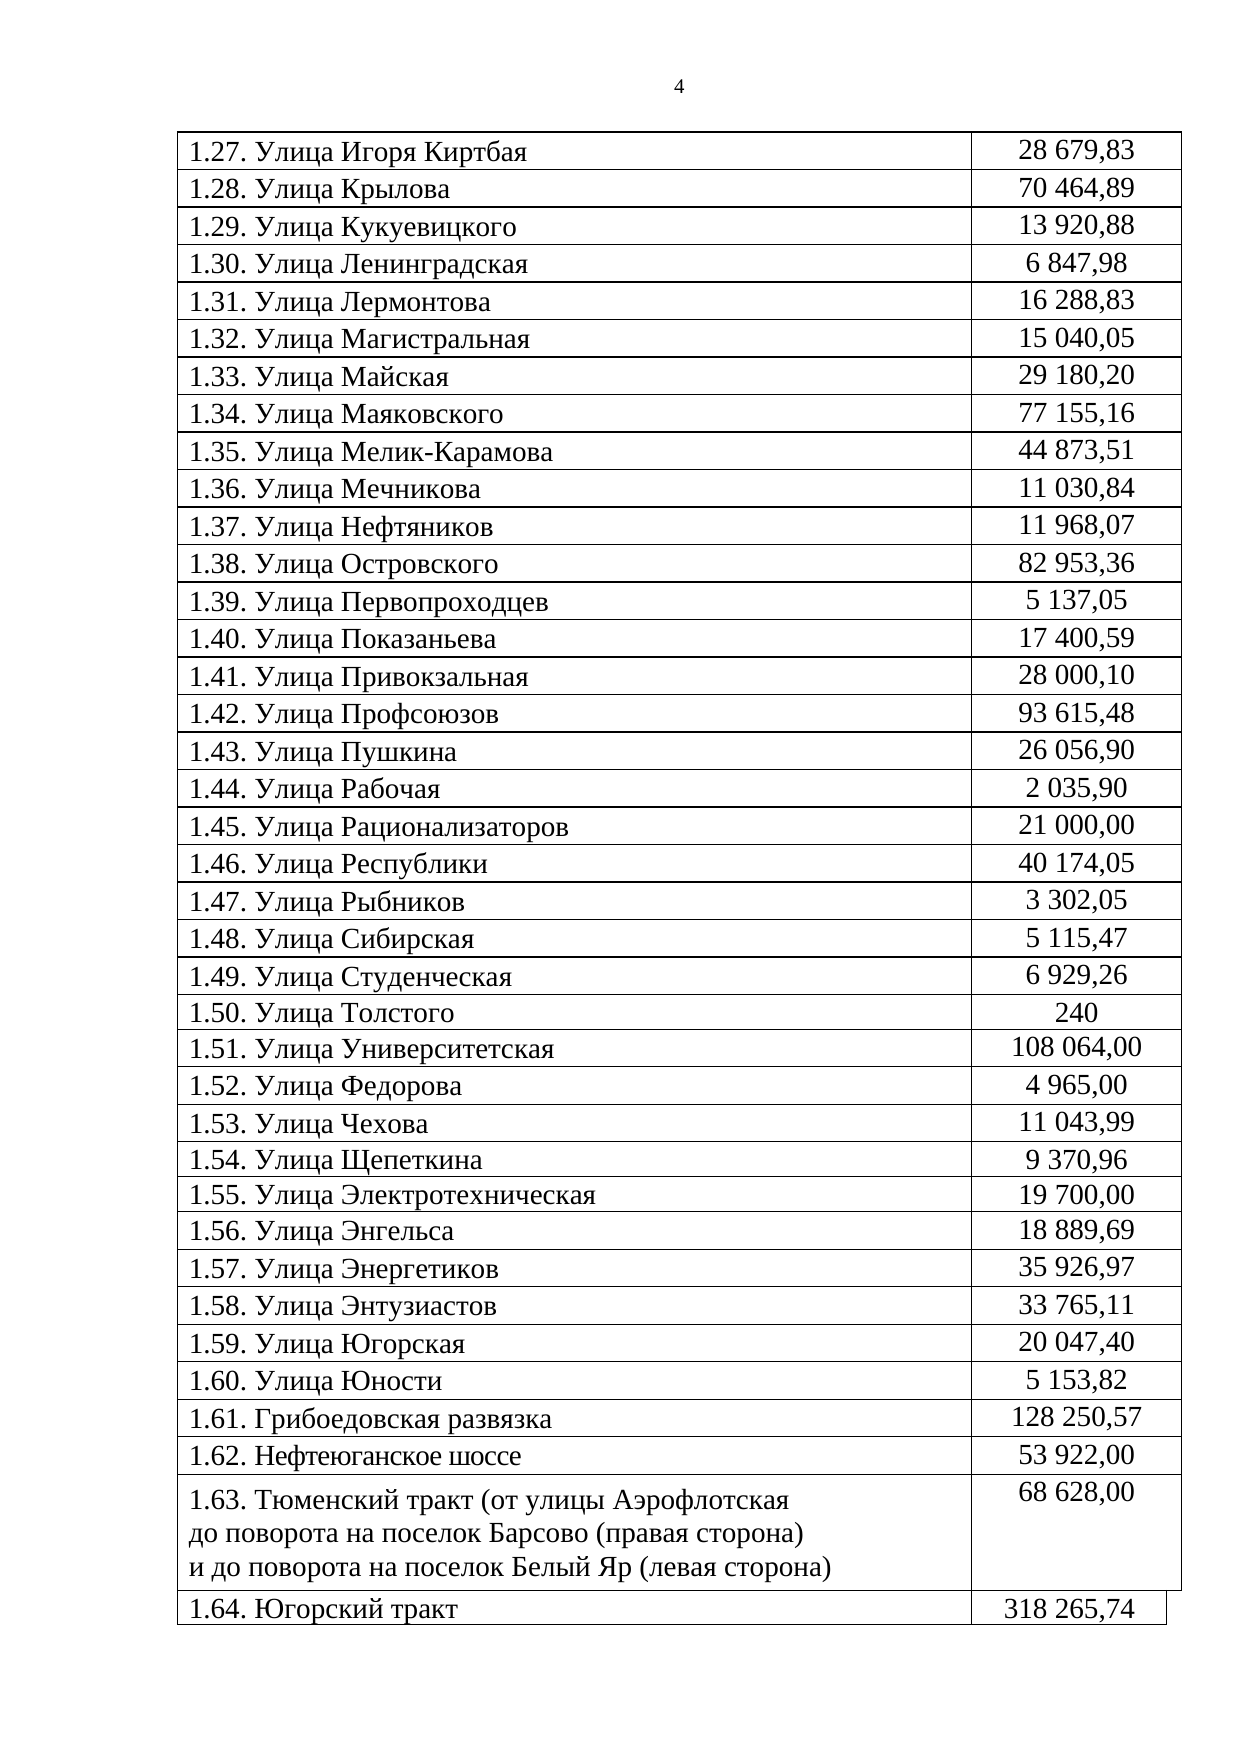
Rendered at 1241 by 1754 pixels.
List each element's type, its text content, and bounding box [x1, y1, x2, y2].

table_cell 1.61. Грибоедовская развязка [178, 1400, 971, 1436]
table_cell 1.41. Улица Привокзальная [178, 658, 971, 694]
table_cell 1.58. Улица Энтузиастов [178, 1287, 971, 1323]
table_cell 53 922,00 [972, 1437, 1181, 1473]
table_cell 1.46. Улица Республики [178, 845, 971, 881]
table_cell 1.34. Улица Маяковского [178, 395, 971, 431]
table_cell 2 035,90 [972, 770, 1181, 806]
table_cell 77 155,16 [972, 395, 1181, 431]
table_cell 15 040,05 [972, 320, 1181, 356]
table_cell 1.35. Улица Мелик-Карамова [178, 433, 971, 469]
table_cell 40 174,05 [972, 845, 1181, 881]
table_cell 1.32. Улица Магистральная [178, 320, 971, 356]
table_cell 6 929,26 [972, 958, 1181, 994]
table_cell 108 064,00 [972, 1030, 1181, 1066]
table_cell 28 679,83 [972, 133, 1181, 169]
table_cell 5 137,05 [972, 583, 1181, 619]
table_cell 11 043,99 [972, 1105, 1181, 1141]
table_cell 1.60. Улица Юности [178, 1362, 971, 1398]
table_cell 44 873,51 [972, 433, 1181, 469]
table_cell 35 926,97 [972, 1250, 1181, 1286]
table_cell 5 115,47 [972, 920, 1181, 956]
table_cell 1.62. Нефтеюганское шоссе [178, 1437, 971, 1473]
table_cell 1.49. Улица Студенческая [178, 958, 971, 994]
table_cell 1.52. Улица Федорова [178, 1067, 971, 1103]
table_cell 1.45. Улица Рационализаторов [178, 808, 971, 844]
table_cell 1.36. Улица Мечникова [178, 470, 971, 506]
table_cell 1.42. Улица Профсоюзов [178, 695, 971, 731]
table_cell 1.37. Улица Нефтяников [178, 508, 971, 544]
table_cell 20 047,40 [972, 1325, 1181, 1361]
table_cell 128 250,57 [972, 1400, 1181, 1436]
table_cell 68 628,00 [972, 1475, 1181, 1590]
table_cell 11 030,84 [972, 470, 1181, 506]
table_cell 19 700,00 [972, 1177, 1181, 1211]
table_cell 318 265,74 [972, 1591, 1166, 1624]
table_cell 1.48. Улица Сибирская [178, 920, 971, 956]
table_cell 18 889,69 [972, 1212, 1181, 1248]
table_cell 82 953,36 [972, 545, 1181, 581]
table_cell 70 464,89 [972, 170, 1181, 206]
table_cell 1.51. Улица Университетская [178, 1030, 971, 1066]
table_cell 1.55. Улица Электротехническая [178, 1177, 971, 1211]
table_cell 9 370,96 [972, 1142, 1181, 1176]
table_cell 1.64. Югорский тракт [178, 1591, 971, 1624]
table_cell 28 000,10 [972, 658, 1181, 694]
table_cell 33 765,11 [972, 1287, 1181, 1323]
table_cell 1.33. Улица Майская [178, 358, 971, 394]
table_cell 5 153,82 [972, 1362, 1181, 1398]
table_cell 1.44. Улица Рабочая [178, 770, 971, 806]
table_cell 3 302,05 [972, 883, 1181, 919]
table_cell 1.57. Улица Энергетиков [178, 1250, 971, 1286]
table_cell 93 615,48 [972, 695, 1181, 731]
table_cell 1.28. Улица Крылова [178, 170, 971, 206]
table_cell 240 [972, 995, 1181, 1028]
table_cell 4 965,00 [972, 1067, 1181, 1103]
table_cell 17 400,59 [972, 620, 1181, 656]
table_cell 1.31. Улица Лермонтова [178, 283, 971, 319]
table_cell 13 920,88 [972, 208, 1181, 244]
table_cell 16 288,83 [972, 283, 1181, 319]
table_cell 11 968,07 [972, 508, 1181, 544]
table_cell 1.39. Улица Первопроходцев [178, 583, 971, 619]
table_cell 1.54. Улица Щепеткина [178, 1142, 971, 1176]
table_cell 1.63. Тюменский тракт (от улицы Аэрофлотская до поворота на поселок Барсово (правая сторона) и до поворота на поселок Белый Яр (левая сторона) [178, 1475, 971, 1590]
table_cell 6 847,98 [972, 245, 1181, 281]
table_cell 1.29. Улица Кукуевицкого [178, 208, 971, 244]
table_cell 1.59. Улица Югорская [178, 1325, 971, 1361]
table_cell 1.50. Улица Толстого [178, 995, 971, 1028]
table_cell 1.38. Улица Островского [178, 545, 971, 581]
table_cell 1.27. Улица Игоря Киртбая [178, 133, 971, 169]
table_cell 1.43. Улица Пушкина [178, 733, 971, 769]
table_cell 21 000,00 [972, 808, 1181, 844]
table_cell 1.47. Улица Рыбников [178, 883, 971, 919]
table_cell 1.53. Улица Чехова [178, 1105, 971, 1141]
table_cell 1.40. Улица Показаньева [178, 620, 971, 656]
table_cell 29 180,20 [972, 358, 1181, 394]
table_cell 26 056,90 [972, 733, 1181, 769]
table_cell 1.30. Улица Ленинградская [178, 245, 971, 281]
table_cell 1.56. Улица Энгельса [178, 1212, 971, 1248]
